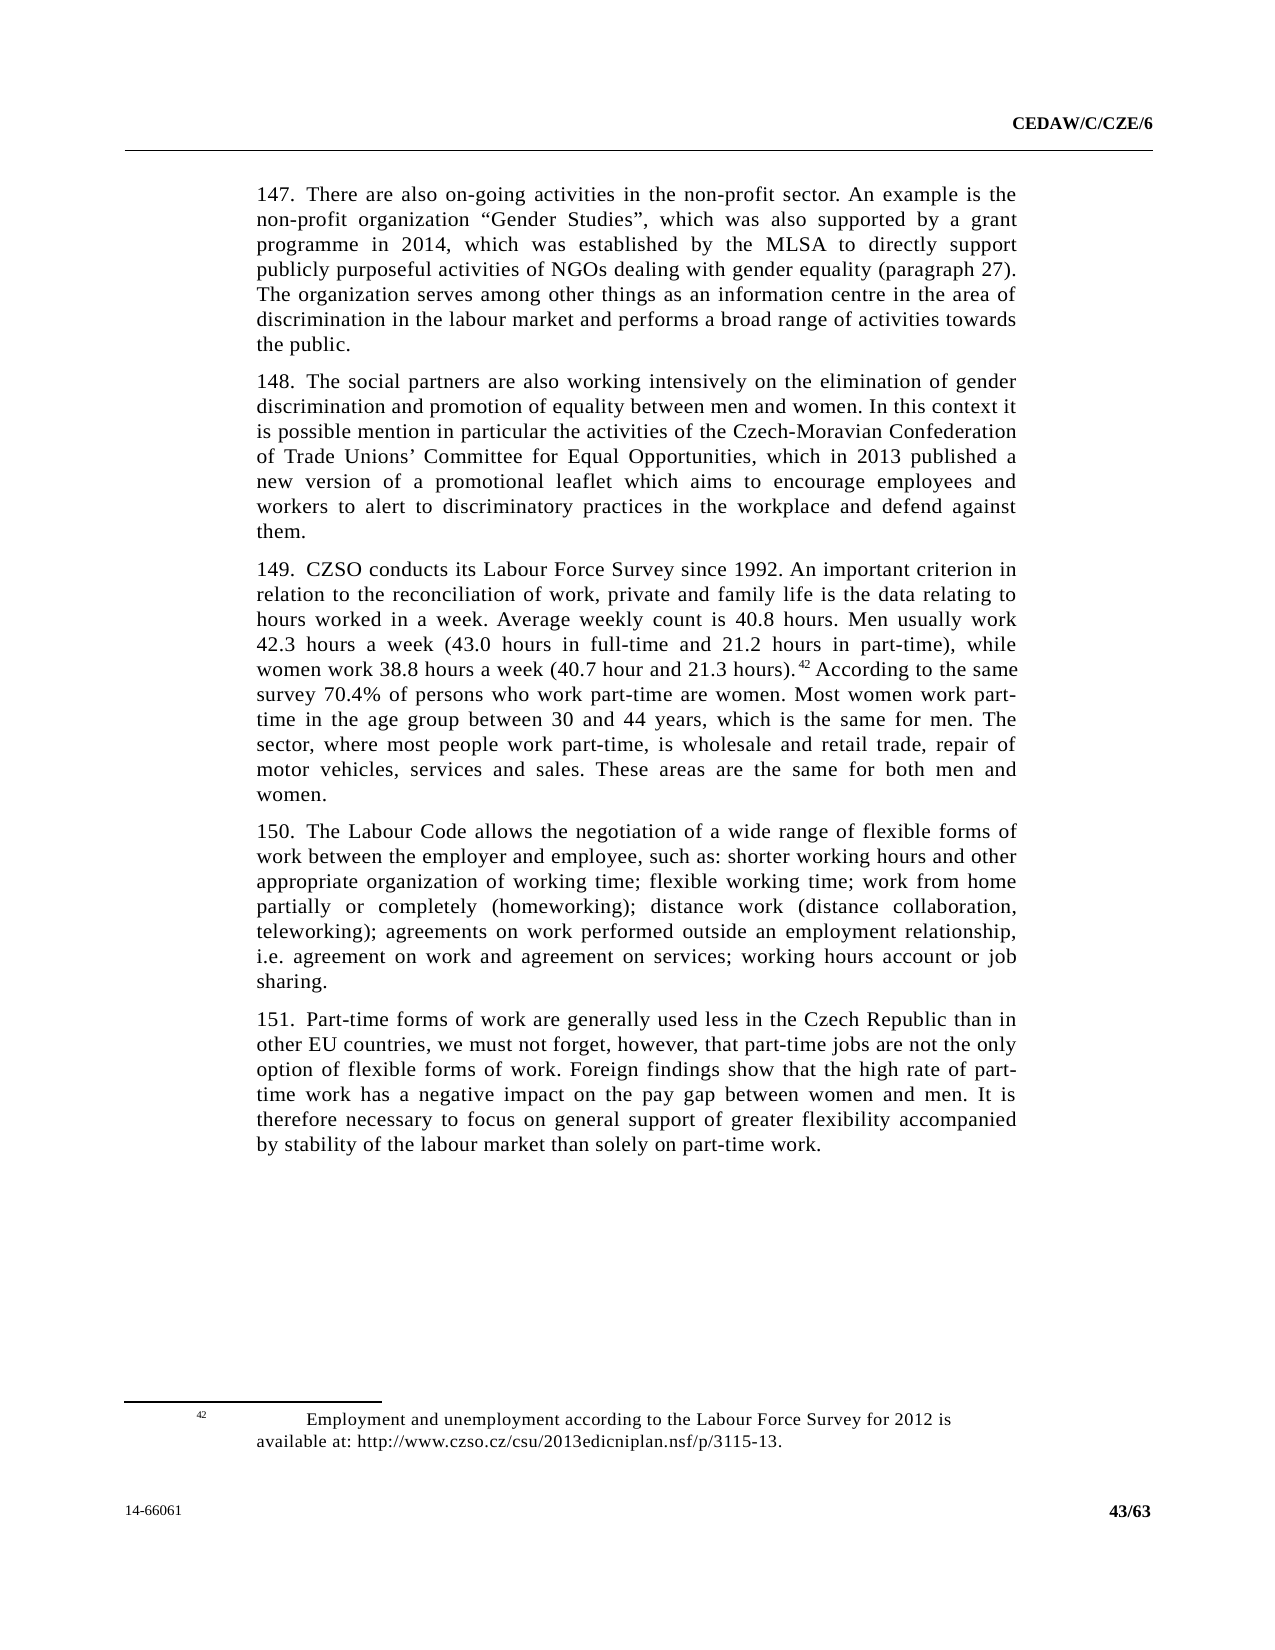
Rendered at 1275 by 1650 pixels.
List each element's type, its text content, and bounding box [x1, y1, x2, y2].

text 151. Part-time forms of work are generally used less in the Czech Republic than in other EU countries, we must not forget, however, that part-time jobs are not the only option of flexible forms of work. Foreign findings show that the high rate of part-time work has a negative impact on the pay gap between women and men. It is therefore necessary to focus on general support of greater flexibility accompanied by stability of the labour market than solely on part-time work. [256, 1006, 1018, 1156]
text 149. CZSO conducts its Labour Force Survey since 1992. An important criterion in relation to the reconciliation of work, private and family life is the data relating to hours worked in a week. Average weekly count is 40.8 hours. Men usually work 42.3 hours a week (43.0 hours in full-time and 21.2 hours in part-time), while women work 38.8 hours a week (40.7 hour and 21.3 hours). According to the same survey 70.4% of persons who work part-time are women. Most women work part-time in the age group between 30 and 44 years, which is the same for men. The sector, where most people work part-time, is wholesale and retail trade, repair of motor vehicles, services and sales. These areas are the same for both men and women. [256, 556, 1018, 806]
text 147. There are also on-going activities in the non-profit sector. An example is the non-profit organization “Gender Studies”, which was also supported by a grant programme in 2014, which was established by the MLSA to directly support publicly purposeful activities of NGOs dealing with gender equality (paragraph 27). The organization serves among other things as an information centre in the area of discrimination in the labour market and performs a broad range of activities towards the public. [256, 181, 1018, 356]
text 148. The social partners are also working intensively on the elimination of gender discrimination and promotion of equality between men and women. In this context it is possible mention in particular the activities of the Czech-Moravian Confederation of Trade Unions’ Committee for Equal Opportunities, which in 2013 published a new version of a promotional leaflet which aims to encourage employees and workers to alert to discriminatory practices in the workplace and defend against them. [256, 369, 1018, 544]
text 150. The Labour Code allows the negotiation of a wide range of flexible forms of work between the employer and employee, such as: shorter working hours and other appropriate organization of working time; flexible working time; work from home partially or completely (homeworking); distance work (distance collaboration, teleworking); agreements on work performed outside an employment relationship, i.e. agreement on work and agreement on services; working hours account or job sharing. [256, 819, 1018, 994]
